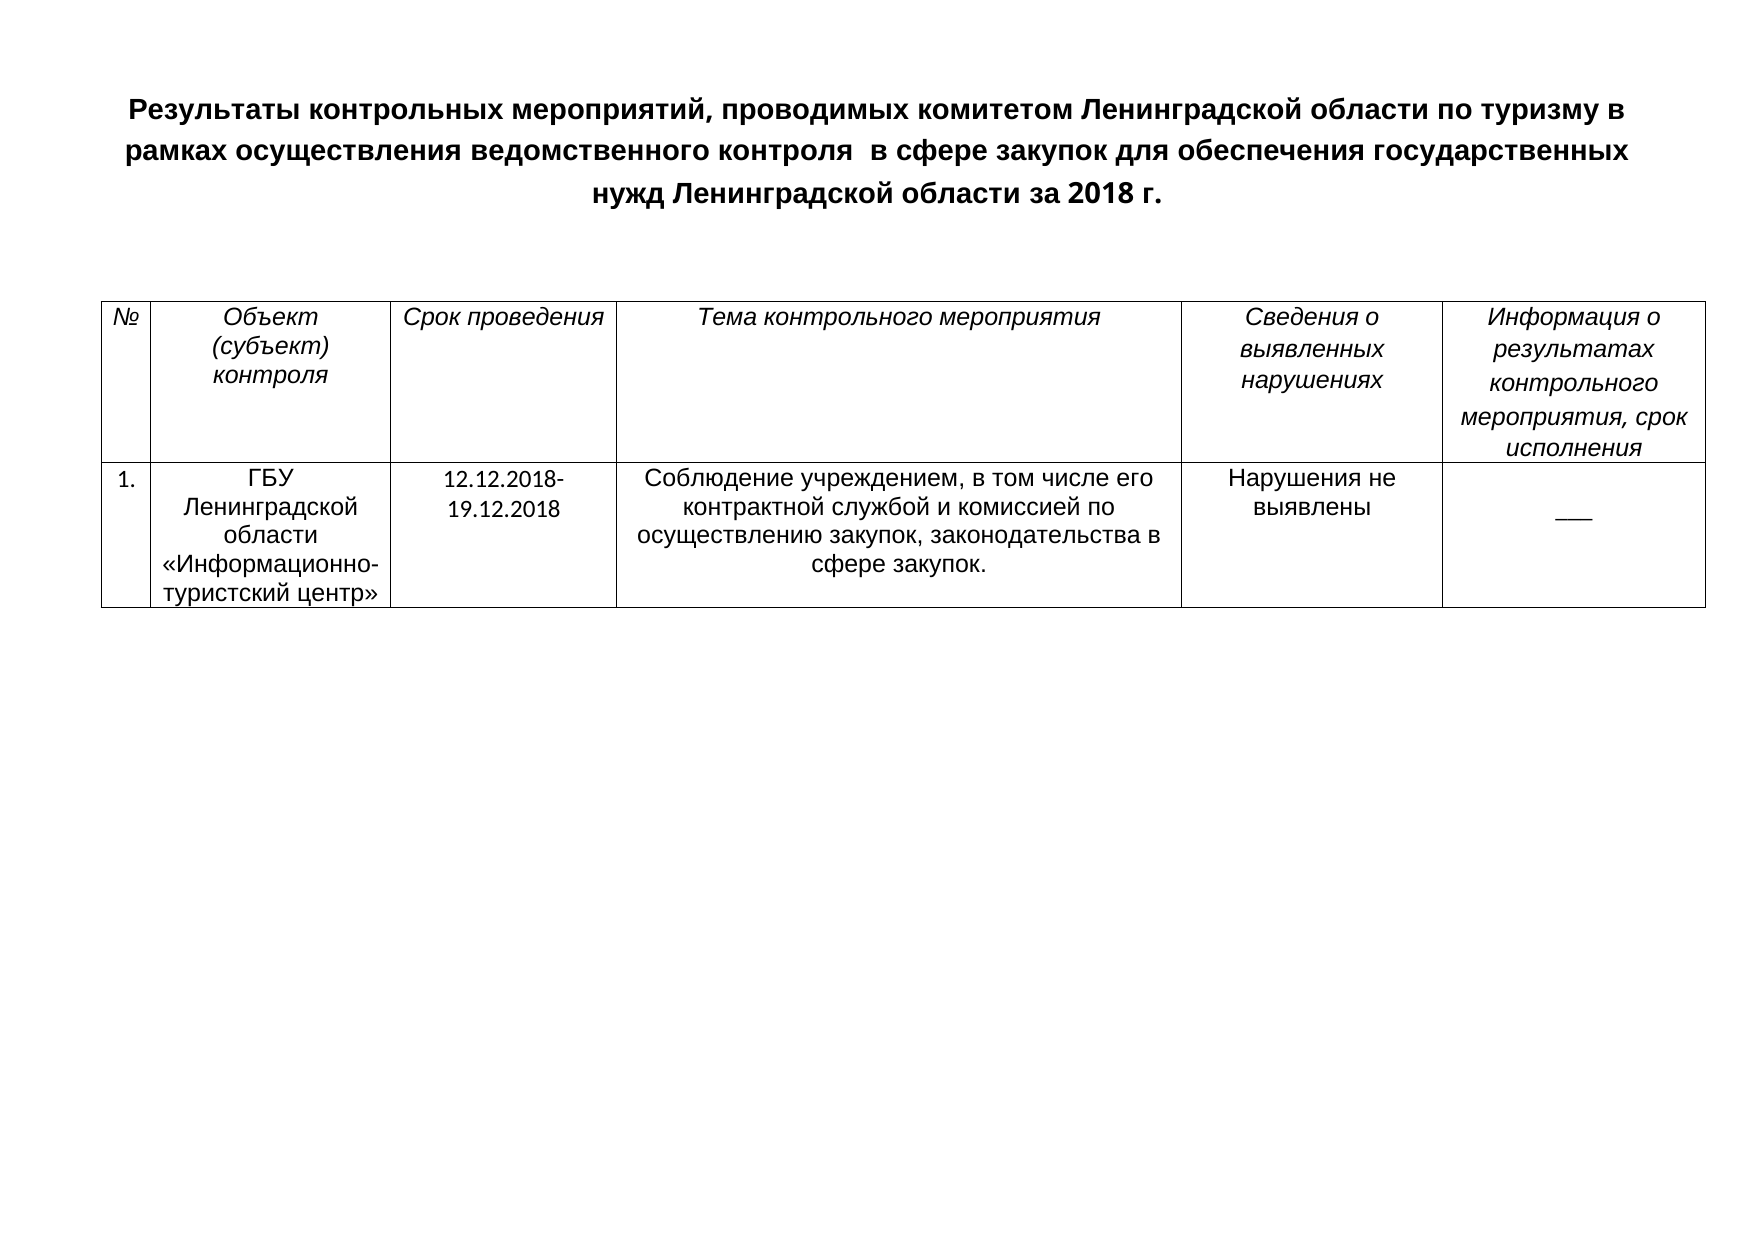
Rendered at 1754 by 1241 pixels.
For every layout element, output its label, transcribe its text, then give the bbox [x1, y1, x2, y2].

table_cell Нарушения не выявлены [1182, 463, 1442, 607]
table_cell 12.12.2018-19.12.2018 [391, 463, 616, 607]
table_header Тема контрольного мероприятия [617, 302, 1181, 462]
table_header № [102, 302, 150, 462]
table_cell ГБУ Ленинградской области «Информационно-туристский центр» [151, 463, 390, 607]
table_cell Соблюдение учреждением, в том числе его контрактной службой и комиссией по осуществлению закупок, законодательства в сфере закупок. [617, 463, 1181, 607]
table_cell 1. [102, 463, 150, 607]
table_header Информация о результатах контрольного мероприятия, срок исполнения [1443, 302, 1705, 462]
text Результаты контрольных мероприятий, проводимых комитетом Ленинградской области по туризму в рамках осуществления ведомственного контроля в сфере закупок для обеспечения государственных нужд Ленинградской области за 2018 г. [112, 89, 1641, 212]
table_header Срок проведения [391, 302, 616, 462]
table_cell ___ [1443, 463, 1705, 607]
table_header Сведения о выявленных нарушениях [1182, 302, 1442, 462]
table_header Объект (субъект) контроля [151, 302, 390, 462]
